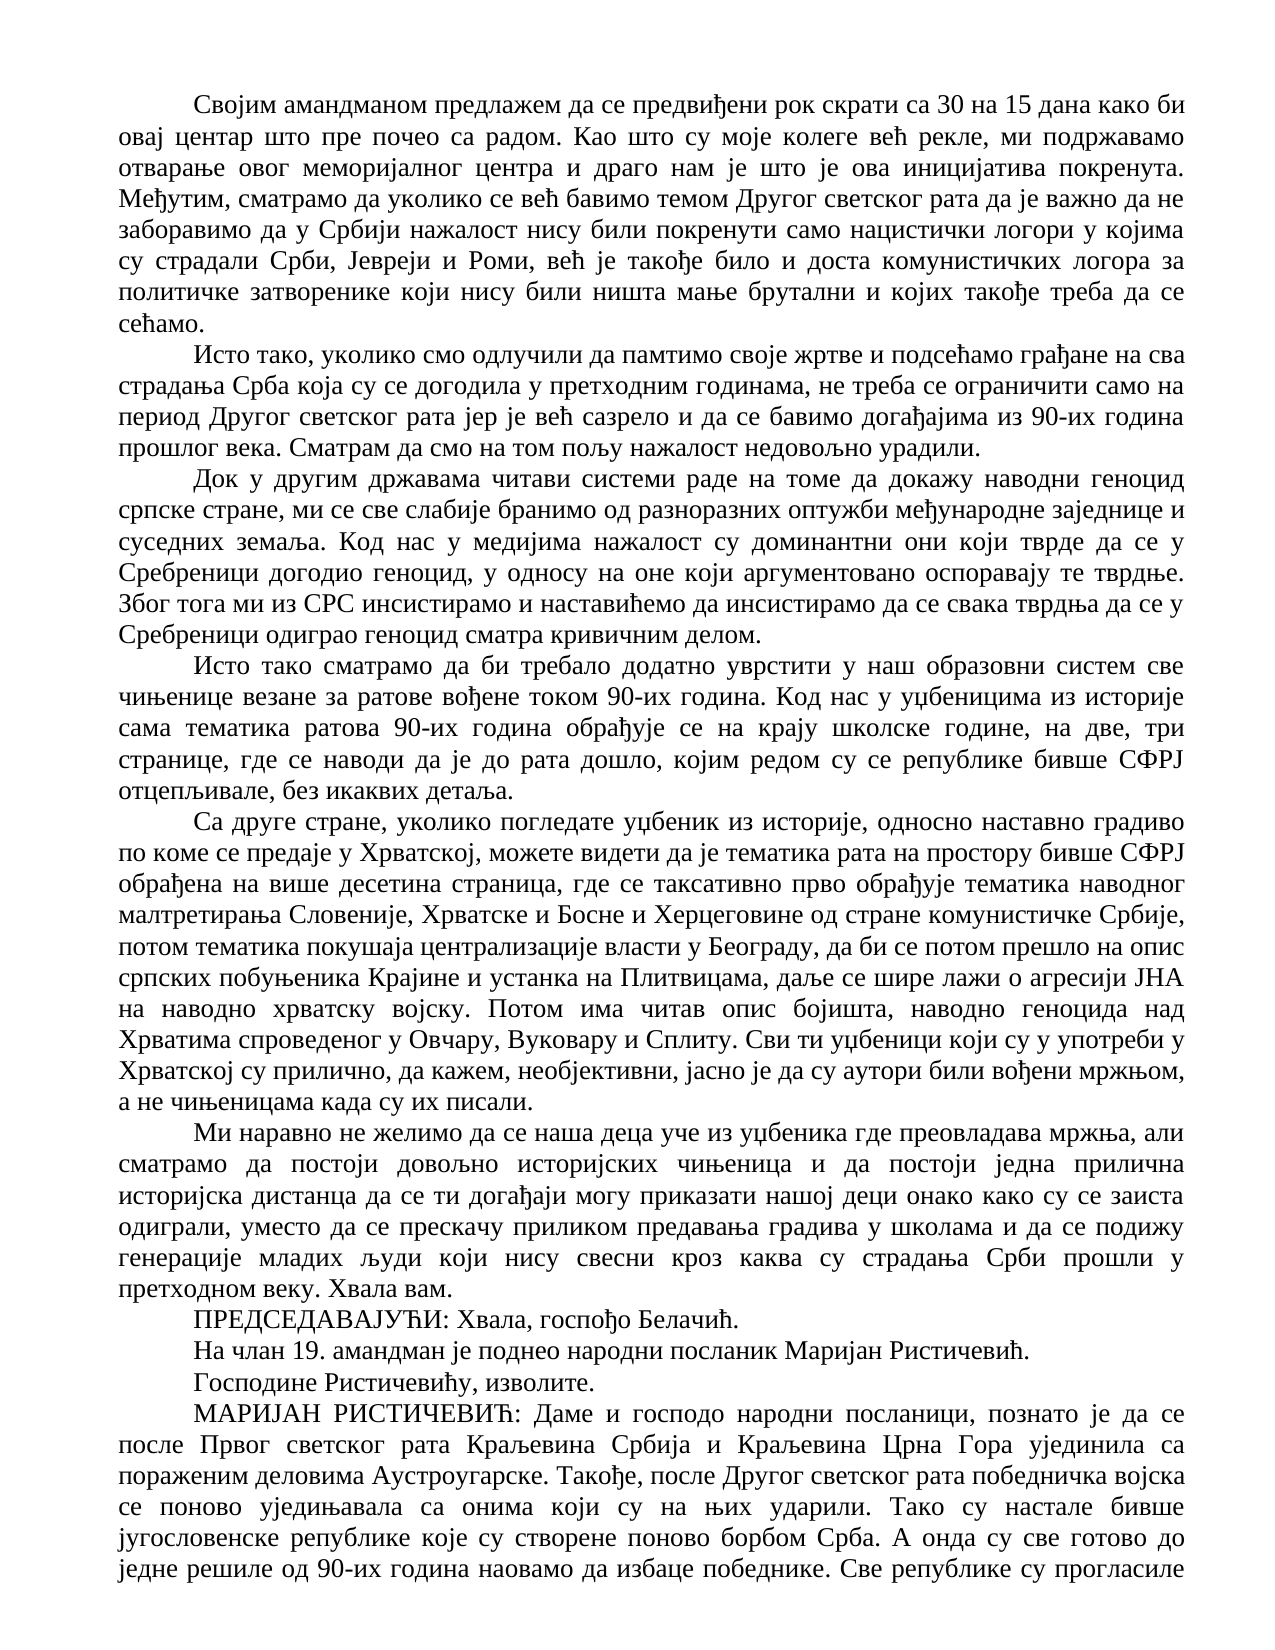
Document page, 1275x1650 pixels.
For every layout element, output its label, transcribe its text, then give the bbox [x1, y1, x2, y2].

text Господине Ристичевићу, изволите. [118, 1366, 1186, 1397]
text Својим амандманом предлажем да се предвиђени рок скрати са 30 на 15 дана како би овај центар што пре почео са радом. Као што су моје колеге већ рекле, ми подржавамо отварање овог меморијалног центра и драго нам је што је ова иницијатива покренута. Међутим, сматрамо да уколико се већ бавимо темом Другог светског рата да је важно да не заборавимо да у Србији нажалост нису били покренути само нацистички логори у којима су страдали Срби, Јевреји и Роми, већ је такође било и доста комунистичких логора за политичке затворенике који нису били ништа мање брутални и којих такође треба да се сећамо. [118, 89, 1186, 338]
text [118, 1397, 1186, 1584]
text Исто тако, уколико смо одлучили да памтимо своје жртве и подсећамо грађане на сва страдања Срба која су се догодила у претходним годинама, не треба се ограничити само на период Другог светског рата јер је већ сазрело и да се бавимо догађајима из 90-их година прошлог века. Сматрам да смо на том пољу нажалост недовољно урадили. [118, 338, 1186, 462]
text Са друге стране, уколико погледате уџбеник из историје, односно наставно градиво по коме се предаје у Хрватској, можете видети да је тематика рата на простору бивше СФРЈ обрађена на више десетина страница, где се таксативно прво обрађује тематика наводног малтретирања Словеније, Хрватске и Босне и Херцеговине од стране комунистичке Србије, потом тематика покушаја централизације власти у Београду, да би се потом прешло на опис српских побуњеника Крајине и устанка на Плитвицама, даље се шире лажи о агресији ЈНА на наводно хрватску војску. Потом има читав опис бојишта, наводно геноцида над Хрватима спроведеног у Овчару, Вуковару и Сплиту. Сви ти уџбеници који су у употреби у Хрватској су прилично, да кажем, необјективни, јасно је да су аутори били вођени мржњом, а не чињеницама када су их писали. [118, 805, 1186, 1116]
text Док у другим државама читави системи раде на томе да докажу наводни геноцид српске стране, ми се све слабије бранимо од разноразних оптужби међународне заједнице и суседних земаља. Код нас у медијима нажалост су доминантни они који тврде да се у Сребреници догодио геноцид, у односу на оне који аргументовано оспоравају те тврдње. Због тога ми из СРС инсистирамо и наставићемо да инсистирамо да се свака тврдња да се у Сребреници одиграо геноцид сматра кривичним делом. [118, 462, 1186, 649]
text На члан 19. амандман је поднео народни посланик Маријан Ристичевић. [118, 1334, 1186, 1366]
text ПРЕДСЕДАВАЈУЋИ: Хвала, госпођо Белачић. [118, 1303, 1186, 1334]
text Исто тако сматрамо да би требало додатно уврстити у наш образовни систем све чињенице везане за ратове вођене током 90-их година. Код нас у уџбеницима из историје сама тематика ратова 90-их година обрађује се на крају школске године, на две, три странице, где се наводи да је до рата дошло, којим редом су се републике бивше СФРЈ отцепљивале, без икаквих детаља. [118, 649, 1186, 805]
text Ми наравно не желимо да се наша деца уче из уџбеника где преовладава мржња, али сматрамо да постоји довољно историјских чињеница и да постоји једна прилична историјска дистанца да се ти догађаји могу приказати нашој деци онако како су се заиста одиграли, уместо да се прескачу приликом предавања градива у школама и да се подижу генерације младих људи који нису свесни кроз каква су страдања Срби прошли у претходном веку. Хвала вам. [118, 1116, 1186, 1303]
